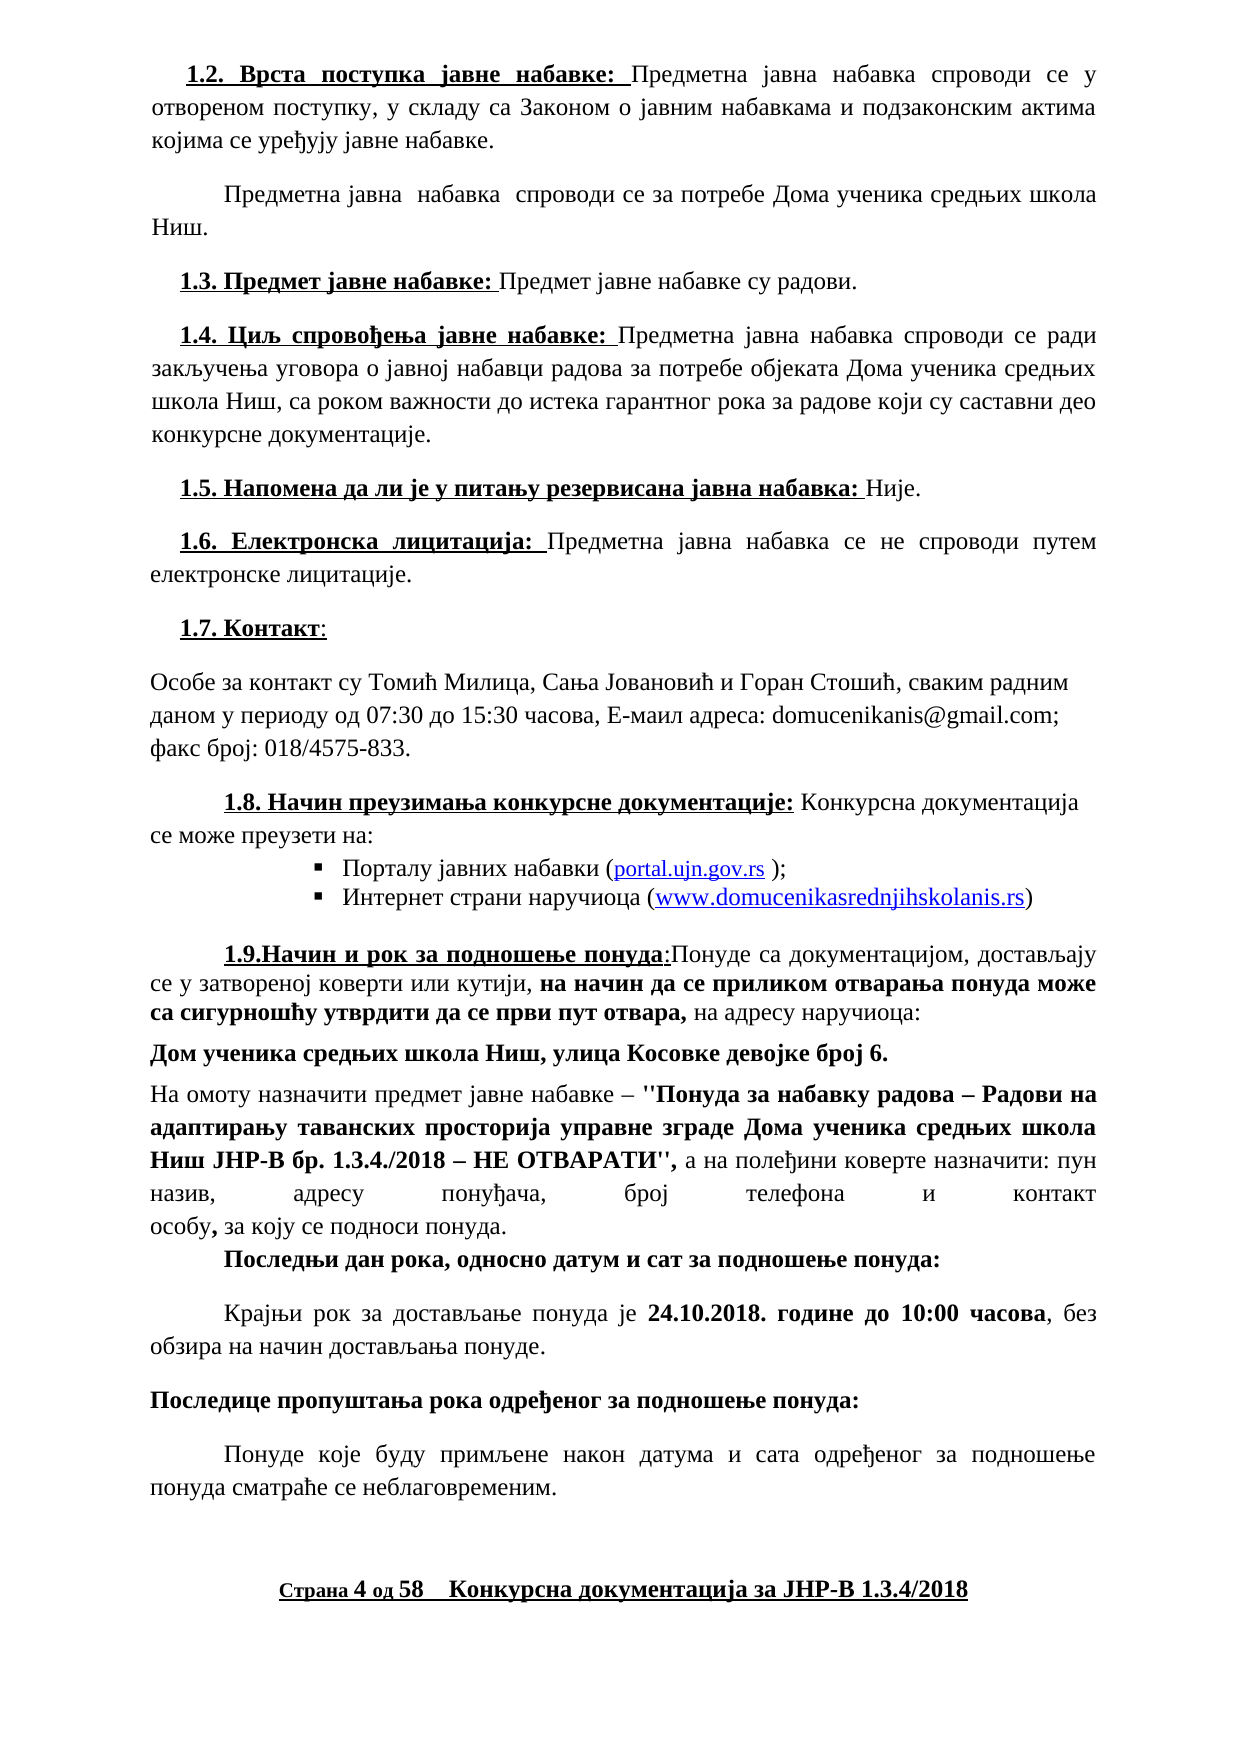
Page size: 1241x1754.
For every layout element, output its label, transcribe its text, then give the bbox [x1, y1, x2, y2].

text 1.5. Напомена да ли је у питању резервисана јавна набавка: Није. [150, 473, 1097, 501]
list Интернет страни наручиоца (www.domucenikasrednjihskolanis.rs) [312, 882, 1156, 911]
text 1.2. Врста поступка јавне набавке: Предметна јавна набавка спроводи се у отвореном поступку, у складу са Законом о јавним набавкама и подзаконским актима којима се уређују јавне набавке. [151, 59, 1097, 154]
text На омоту назначити предмет јавне набавке – ''Понуда за набавку радова – Радови на адаптирању таванских просторија управне зграде Дома ученика средњих школа Ниш ЈНР-В бр. 1.3.4./2018 – НЕ ОТВАРАТИ'', a на полеђини коверте назначити: пун назив, адресу понуђача, број телефона и контакт особу, за коју се подноси понуда. [150, 1079, 1097, 1240]
list Порталу јавних набавки (portal.ujn.gov.rs ); [312, 853, 1097, 882]
text 1.9.Начин и рок за подношење понуда:Понуде са документацијом, достављају се у затвореној коверти или кутији, на начин да се приликом отварања понуда може са сигурношћу утврдити да се први пут отвара, на адресу наручиоца: [150, 939, 1097, 1026]
text 1.7. Контакт: [150, 613, 1097, 642]
text 1.8. Начин преузимања конкурсне документације: Конкурсна документација се може преузети на: [150, 787, 1097, 849]
text Понуде које буду примљене након датума и сата одређеног за подношење понуда сматраће се неблаговременим. [150, 1439, 1097, 1501]
text 1.4. Циљ спровођења јавне набавке: Предметна јавна набавка спроводи се ради закључења уговора о јавној набавци радова за потребе објеката Дома ученика средњих школа Ниш, са роком важности до истека гарантног рока за радове који су саставни део конкурсне документације. [151, 320, 1097, 447]
text 1.3. Предмет јавне набавке: Предмет јавне набавке су радови. [151, 266, 1097, 294]
text Дом ученика средњих школа Ниш, улица Косовке девојке број 6. [150, 1038, 1097, 1067]
text Особе за контакт су Томић Милица, Сања Јовановић и Горан Стошић, сваким радним даном у периоду од 07:30 до 15:30 часова, Е-маил адреса: domucenikanis@gmail.com; факс број: 018/4575-833. [150, 667, 1097, 762]
text Последњи дан рока, односно датум и сат за подношење понуда: [150, 1244, 1097, 1273]
text 1.6. Електронска лицитација: Предметна јавна набавка се не спроводи путем електронске лицитације. [150, 526, 1097, 588]
text Крајњи рок за достављање понуда је 24.10.2018. године до 10:00 часова, без обзира на начин достављања понуде. [150, 1298, 1097, 1360]
text Последице пропуштања рока одређеног за подношење понуда: [150, 1385, 1097, 1414]
text Предметна јавна набавка спроводи се за потребе Дома ученика средњих школа Ниш. [151, 179, 1097, 241]
